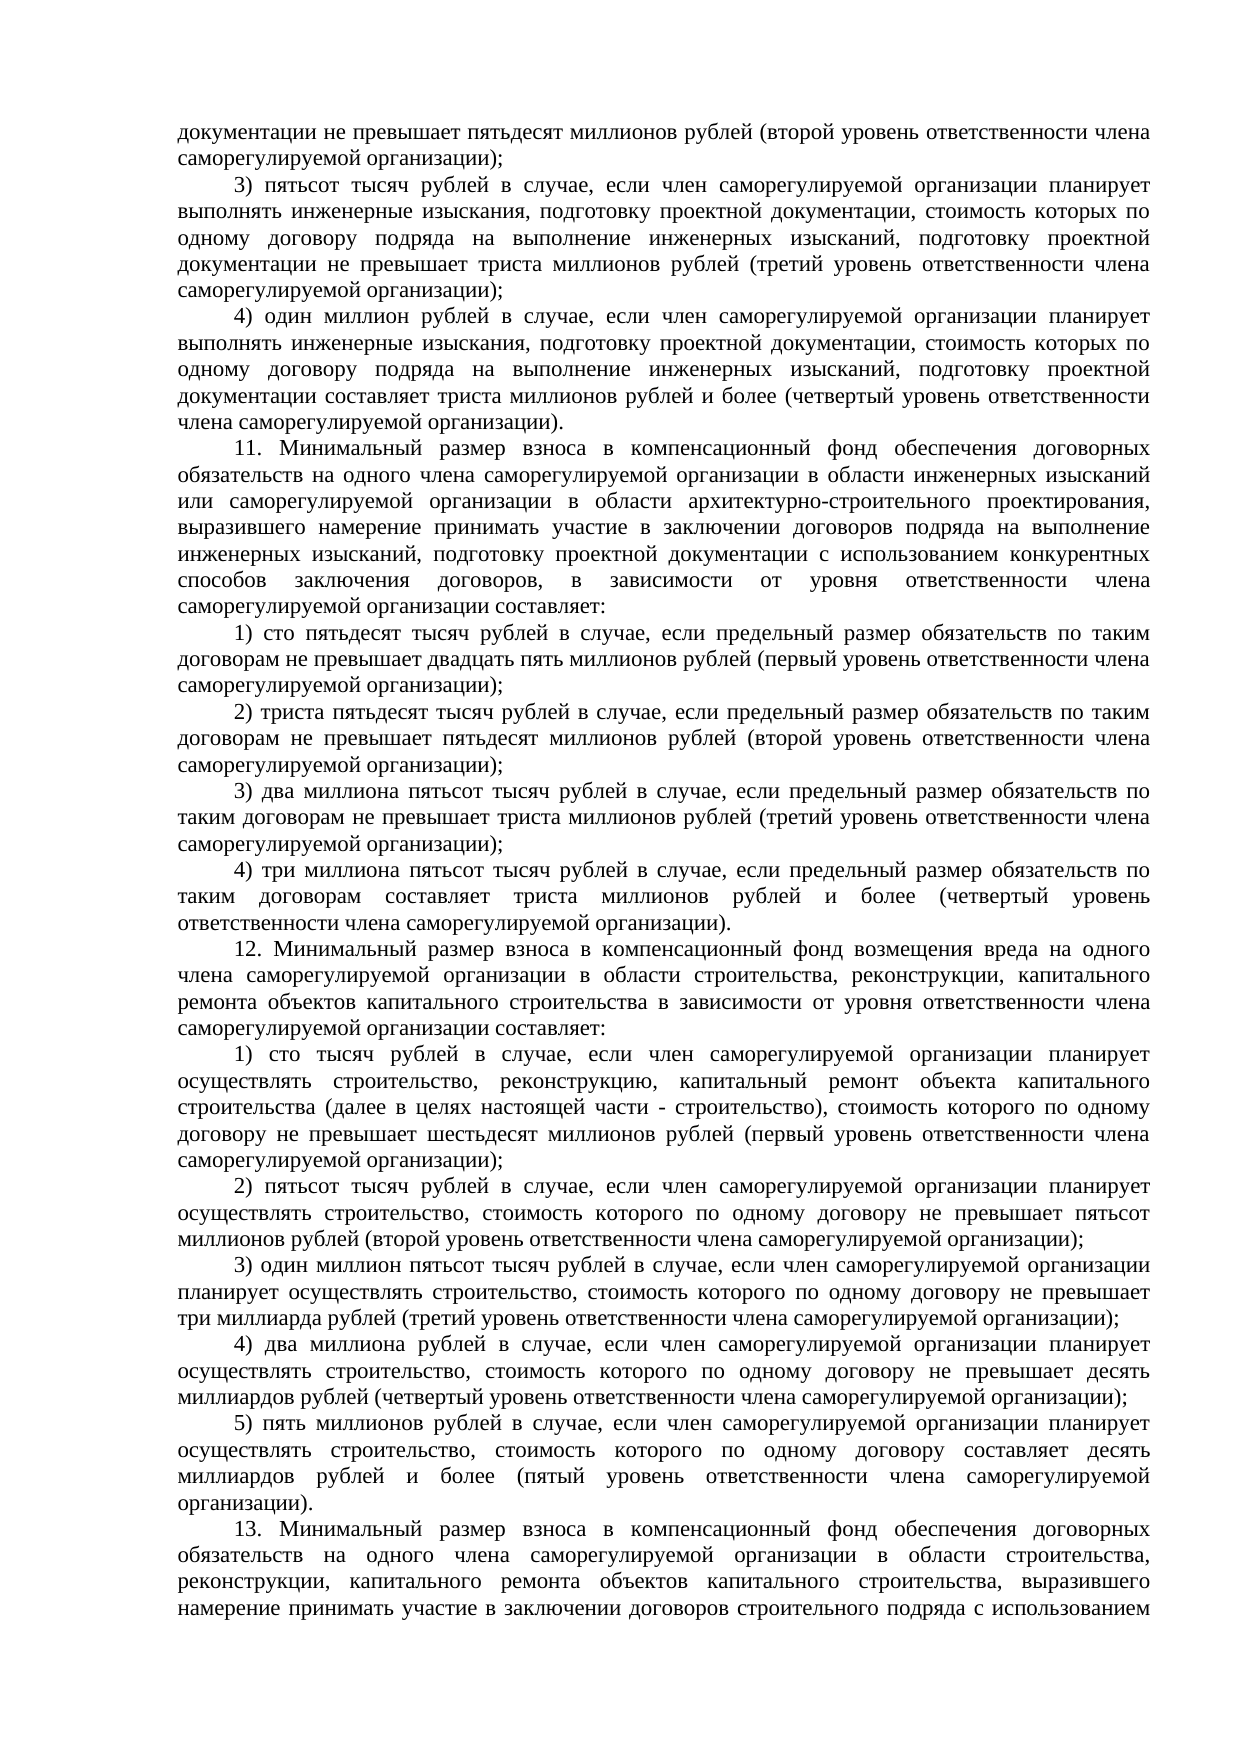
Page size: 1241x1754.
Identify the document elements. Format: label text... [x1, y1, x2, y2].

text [177, 1515, 1152, 1620]
text 1) сто тысяч рублей в случае, если член саморегулируемой организации планирует осуществлять строительство, реконструкцию, капитальный ремонт объекта капитального строительства (далее в целях настоящей части - строительство), стоимость которого по одному договору не превышает шестьдесят миллионов рублей (первый уровень ответственности члена саморегулируемой организации); [177, 1041, 1152, 1172]
text 5) пять миллионов рублей в случае, если член саморегулируемой организации планирует осуществлять строительство, стоимость которого по одному договору составляет десять миллиардов рублей и более (пятый уровень ответственности члена саморегулируемой организации). [177, 1409, 1152, 1515]
text 4) два миллиона рублей в случае, если член саморегулируемой организации планирует осуществлять строительство, стоимость которого по одному договору не превышает десять миллиардов рублей (четвертый уровень ответственности члена саморегулируемой организации); [177, 1330, 1152, 1409]
text 12. Минимальный размер взноса в компенсационный фонд возмещения вреда на одного члена саморегулируемой организации в области строительства, реконструкции, капитального ремонта объектов капитального строительства в зависимости от уровня ответственности члена саморегулируемой организации составляет: [177, 935, 1152, 1041]
text 2) пятьсот тысяч рублей в случае, если член саморегулируемой организации планирует осуществлять строительство, стоимость которого по одному договору не превышает пятьсот миллионов рублей (второй уровень ответственности члена саморегулируемой организации); [177, 1172, 1152, 1251]
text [177, 118, 1152, 171]
text 2) триста пятьдесят тысяч рублей в случае, если предельный размер обязательств по таким договорам не превышает пятьдесят миллионов рублей (второй уровень ответственности члена саморегулируемой организации); [177, 698, 1152, 777]
text 4) один миллион рублей в случае, если член саморегулируемой организации планирует выполнять инженерные изыскания, подготовку проектной документации, стоимость которых по одному договору подряда на выполнение инженерных изысканий, подготовку проектной документации составляет триста миллионов рублей и более (четвертый уровень ответственности члена саморегулируемой организации). [177, 303, 1152, 434]
text 3) пятьсот тысяч рублей в случае, если член саморегулируемой организации планирует выполнять инженерные изыскания, подготовку проектной документации, стоимость которых по одному договору подряда на выполнение инженерных изысканий, подготовку проектной документации не превышает триста миллионов рублей (третий уровень ответственности члена саморегулируемой организации); [177, 171, 1152, 303]
text 11. Минимальный размер взноса в компенсационный фонд обеспечения договорных обязательств на одного члена саморегулируемой организации в области инженерных изысканий или саморегулируемой организации в области архитектурно-строительного проектирования, выразившего намерение принимать участие в заключении договоров подряда на выполнение инженерных изысканий, подготовку проектной документации с использованием конкурентных способов заключения договоров, в зависимости от уровня ответственности члена саморегулируемой организации составляет: [177, 434, 1152, 619]
text 1) сто пятьдесят тысяч рублей в случае, если предельный размер обязательств по таким договорам не превышает двадцать пять миллионов рублей (первый уровень ответственности члена саморегулируемой организации); [177, 619, 1152, 698]
text 3) один миллион пятьсот тысяч рублей в случае, если член саморегулируемой организации планирует осуществлять строительство, стоимость которого по одному договору не превышает три миллиарда рублей (третий уровень ответственности члена саморегулируемой организации); [177, 1251, 1152, 1330]
text 3) два миллиона пятьсот тысяч рублей в случае, если предельный размер обязательств по таким договорам не превышает триста миллионов рублей (третий уровень ответственности члена саморегулируемой организации); [177, 777, 1152, 856]
text 4) три миллиона пятьсот тысяч рублей в случае, если предельный размер обязательств по таким договорам составляет триста миллионов рублей и более (четвертый уровень ответственности члена саморегулируемой организации). [177, 856, 1152, 935]
